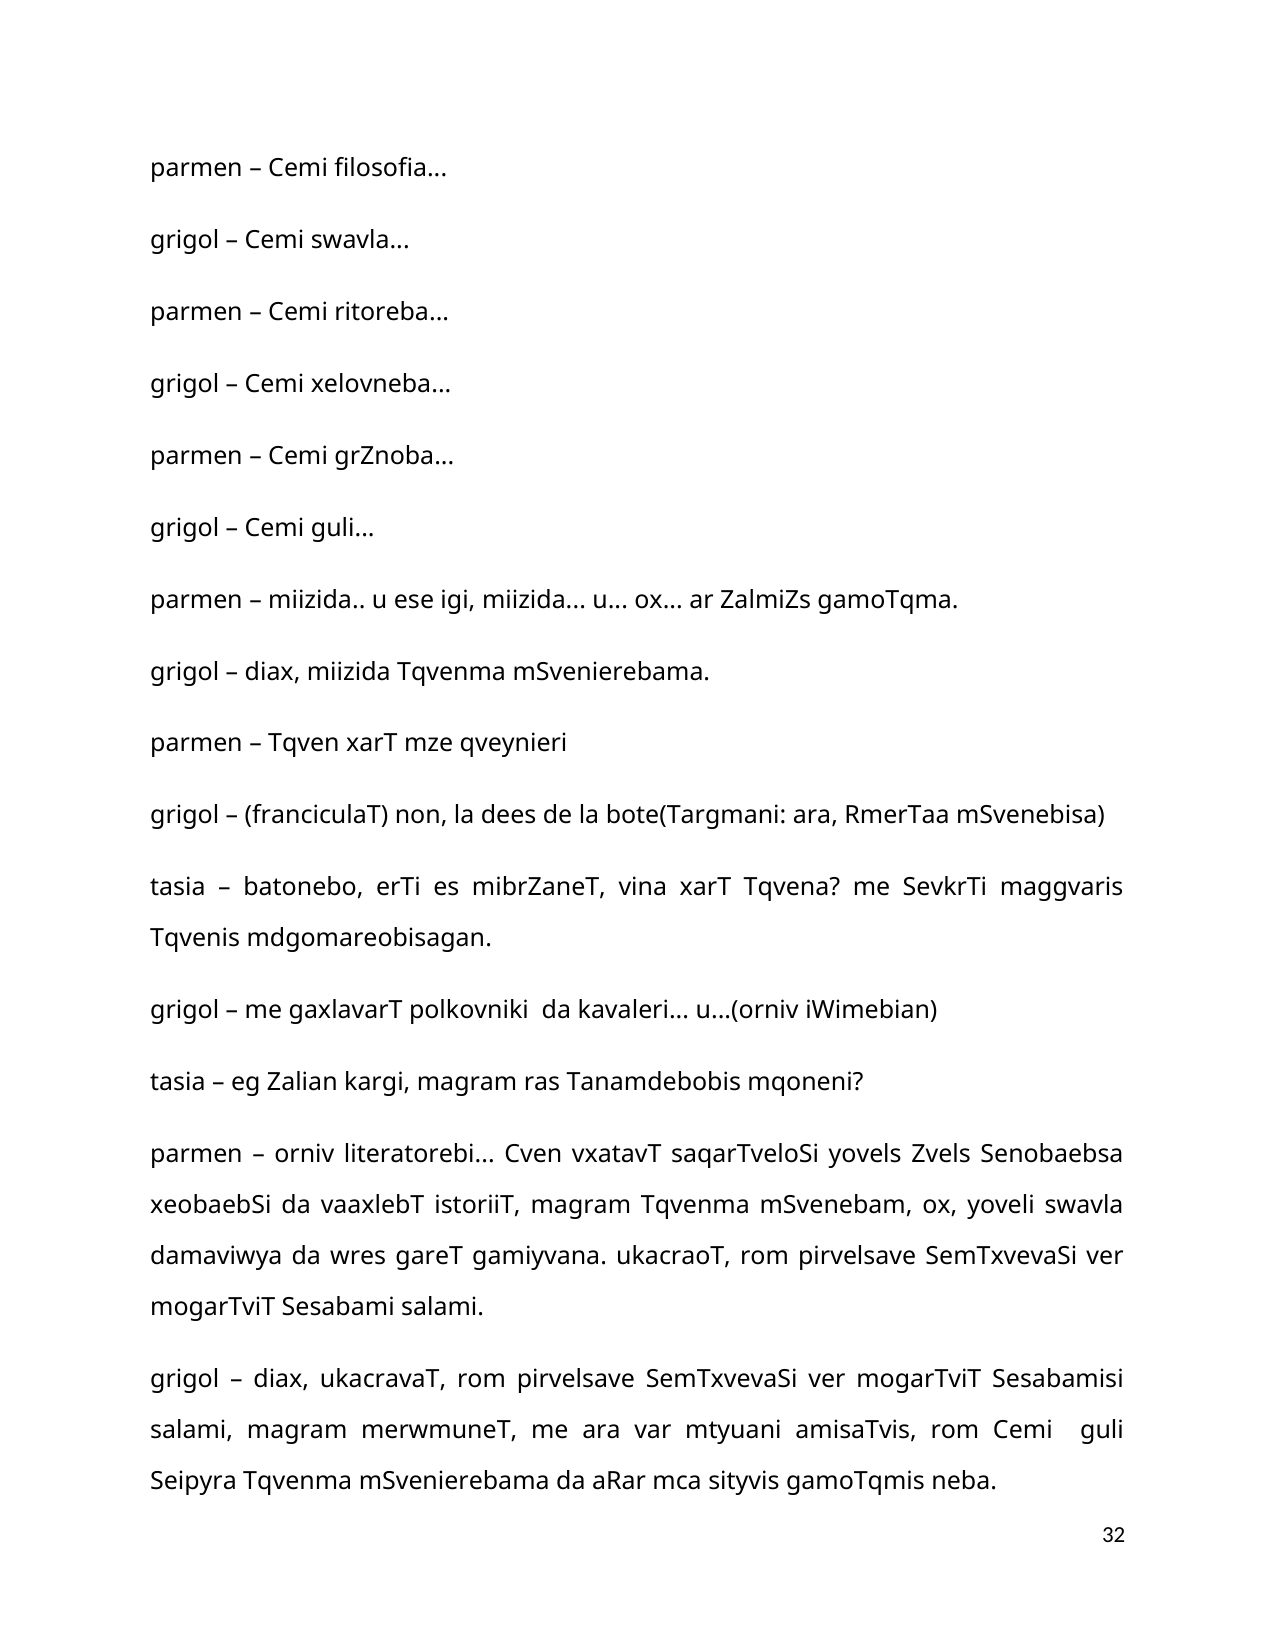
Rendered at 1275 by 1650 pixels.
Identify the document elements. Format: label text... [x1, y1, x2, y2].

text grigol – diax, ukacravaT, rom pirvelsave SemTxvevaSi ver mogarTviT Sesabamisi salami, magram merwmuneT, me ara var mtyuani amisaTvis, rom Cemi guli Seipyra Tqvenma mSvenierebama da aRar mca sityvis gamoTqmis neba. [150, 1360, 1125, 1497]
text tasia – batonebo, erTi es mibrZaneT, vina xarT Tqvena? me SevkrTi maggvaris Tqvenis mdgomareobisagan. [150, 869, 1125, 954]
text grigol – diax, miizida Tqvenma mSvenierebama. [150, 653, 1125, 687]
text parmen – miizida.. u ese igi, miizida... u... ox... ar ZalmiZs gamoTqma. [150, 581, 1125, 615]
text tasia – eg Zalian kargi, magram ras Tanamdebobis mqoneni? [150, 1063, 1125, 1098]
text grigol – Cemi guli... [150, 509, 1125, 543]
text parmen – Cemi filosofia... [150, 150, 1125, 184]
text parmen – Tqven xarT mze qveynieri [150, 725, 1125, 759]
text grigol – Cemi swavla... [150, 222, 1125, 256]
text grigol – Cemi xelovneba... [150, 366, 1125, 400]
text parmen – Cemi ritoreba... [150, 294, 1125, 328]
text grigol – (franciculaT) non, la dees de la bote(Targmani: ara, RmerTaa mSvenebisa) [150, 797, 1125, 831]
text parmen – orniv literatorebi... Cven vxatavT saqarTveloSi yovels Zvels Senobaebsa xeobaebSi da vaaxlebT istoriiT, magram Tqvenma mSvenebam, ox, yoveli swavla damaviwya da wres gareT gamiyvana. ukacraoT, rom pirvelsave SemTxvevaSi ver mogarTviT Sesabami salami. [150, 1135, 1125, 1323]
text parmen – Cemi grZnoba... [150, 437, 1125, 472]
text grigol – me gaxlavarT polkovniki da kavaleri... u...(orniv iWimebian) [150, 992, 1125, 1026]
